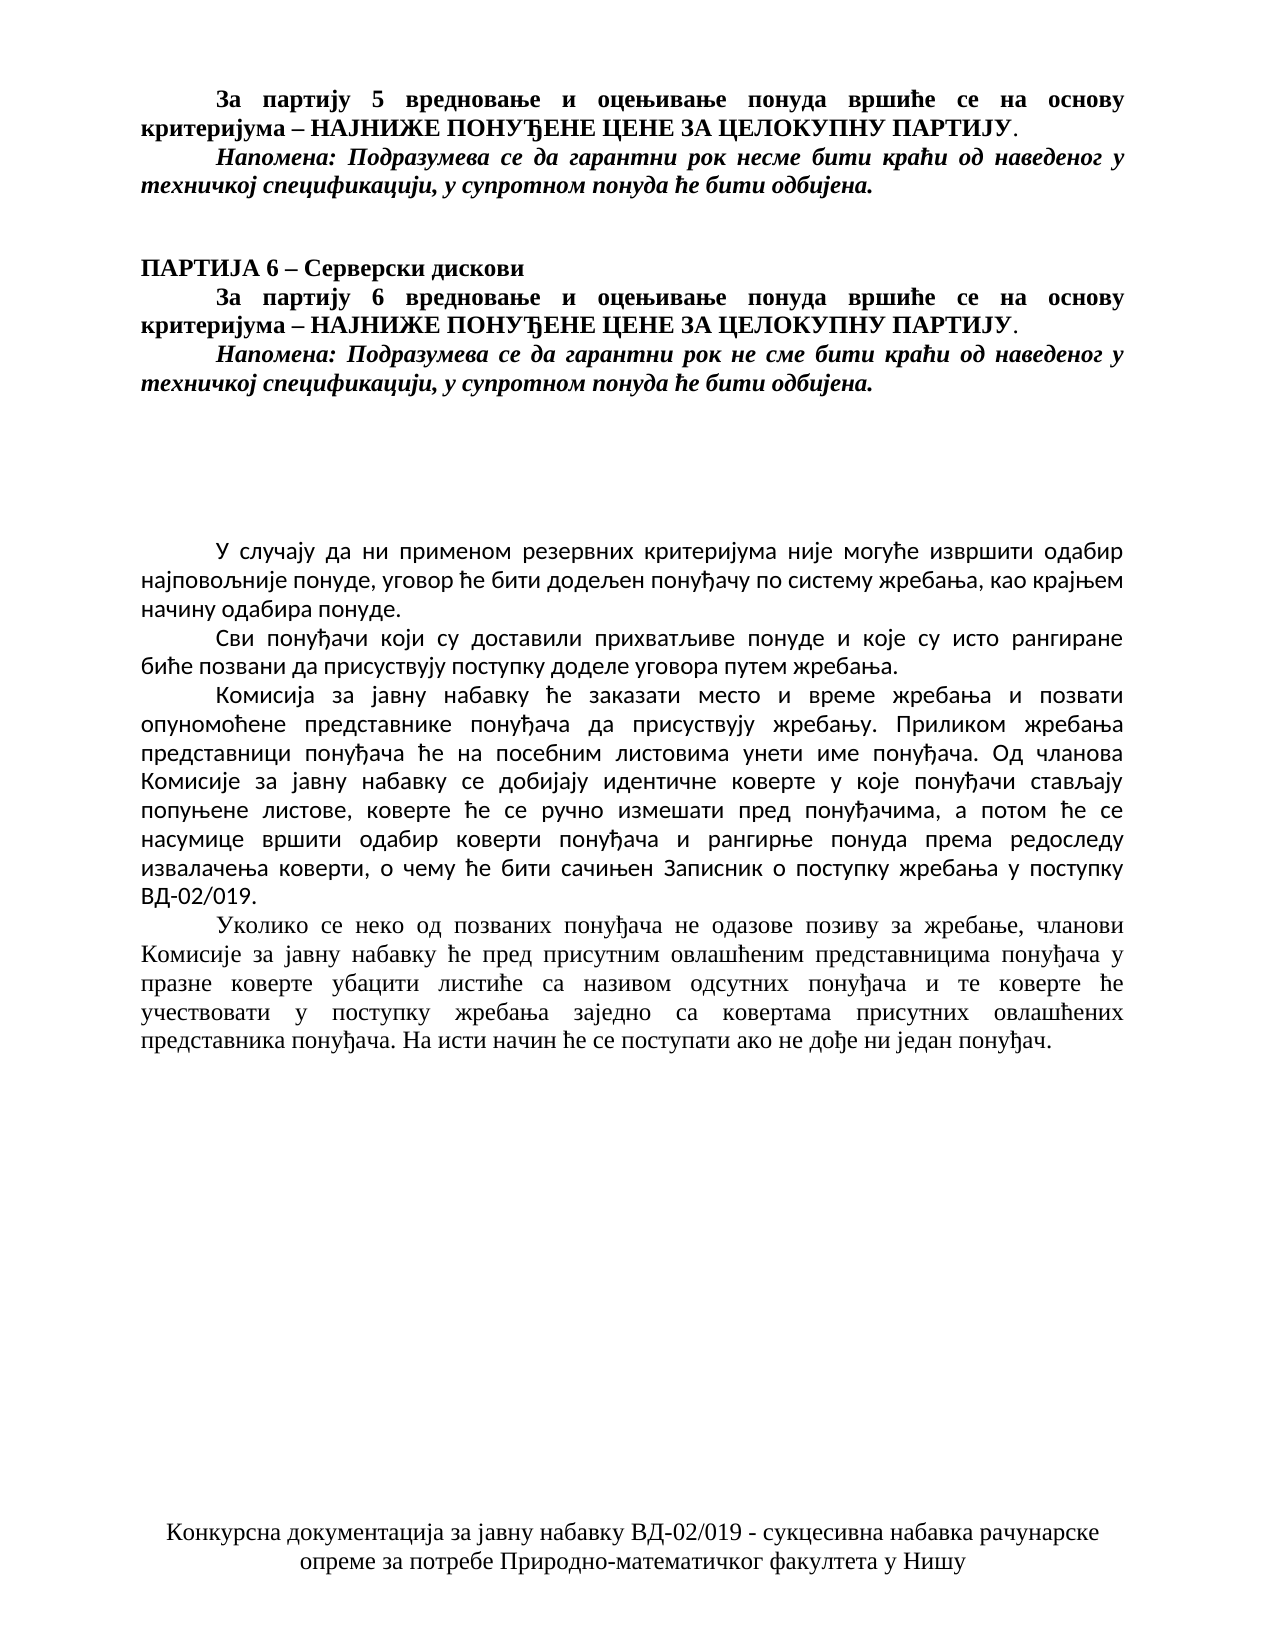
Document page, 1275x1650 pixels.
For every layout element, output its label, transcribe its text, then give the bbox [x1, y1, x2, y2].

text Напомена: Подразумева се да гарантни рок несме бити краћи од наведеног у техничкој спецификацији, у супротном понуда ће бити одбијена. [141, 142, 1125, 199]
text У случају да ни применом резервних критеријума није могуће извршити одабир најповољније понуде, уговор ће бити додељен понуђачу по систему жребања, као крајњем начину одабира понуде. [141, 537, 1125, 623]
text Напомена: Подразумева се да гарантни рок не сме бити краћи од наведеног у техничкој спецификацији, у супротном понуда ће бити одбијена. [141, 339, 1125, 397]
text За партију 6 вредновање и оцењивање понуда вршиће се на основу критеријума – НАЈНИЖЕ ПОНУЂЕНЕ ЦЕНЕ ЗА ЦЕЛОКУПНУ ПАРТИЈУ. [141, 282, 1125, 339]
text За партију 5 вредновање и оцењивање понуда вршиће се на основу критеријума – НАЈНИЖЕ ПОНУЂЕНЕ ЦЕНЕ ЗА ЦЕЛОКУПНУ ПАРТИЈУ. [141, 84, 1125, 142]
text Комисија за јавну набавку ће заказати место и време жребања и позвати опуномоћене представнике понуђача да присуствују жребању. Приликом жребања представници понуђача ће на посебним листовима унети име понуђача. Од чланова Комисије за јавну набавку се добијају идентичне коверте у које понуђачи стављају попуњене листове, коверте ће се ручно измешати пред понуђачима, а потом ће се насумице вршити одабир коверти понуђача и рангирње понуда према редоследу извалачења коверти, о чему ће бити сачињен Записник о поступку жребања у поступку ВД-02/019. [141, 681, 1125, 911]
text Сви понуђачи који су доставили прихватљиве понуде и које су исто рангиране биће позвани да присуствују поступку доделе уговора путем жребања. [141, 623, 1125, 681]
text Уколико се неко од позваних понуђача не одазове позиву за жребање, чланови Комисије за јавну набавку ће пред присутним овлашћеним представницима понуђача у празне коверте убацити листиће са називом одсутних понуђача и те коверте ће учествовати у поступку жребања заједно са ковертама присутних овлашћених представника понуђача. На исти начин ће се поступати ако не дође ни један понуђач. [141, 911, 1125, 1054]
text ПАРТИЈА 6 – Серверски дискови [141, 253, 1125, 282]
